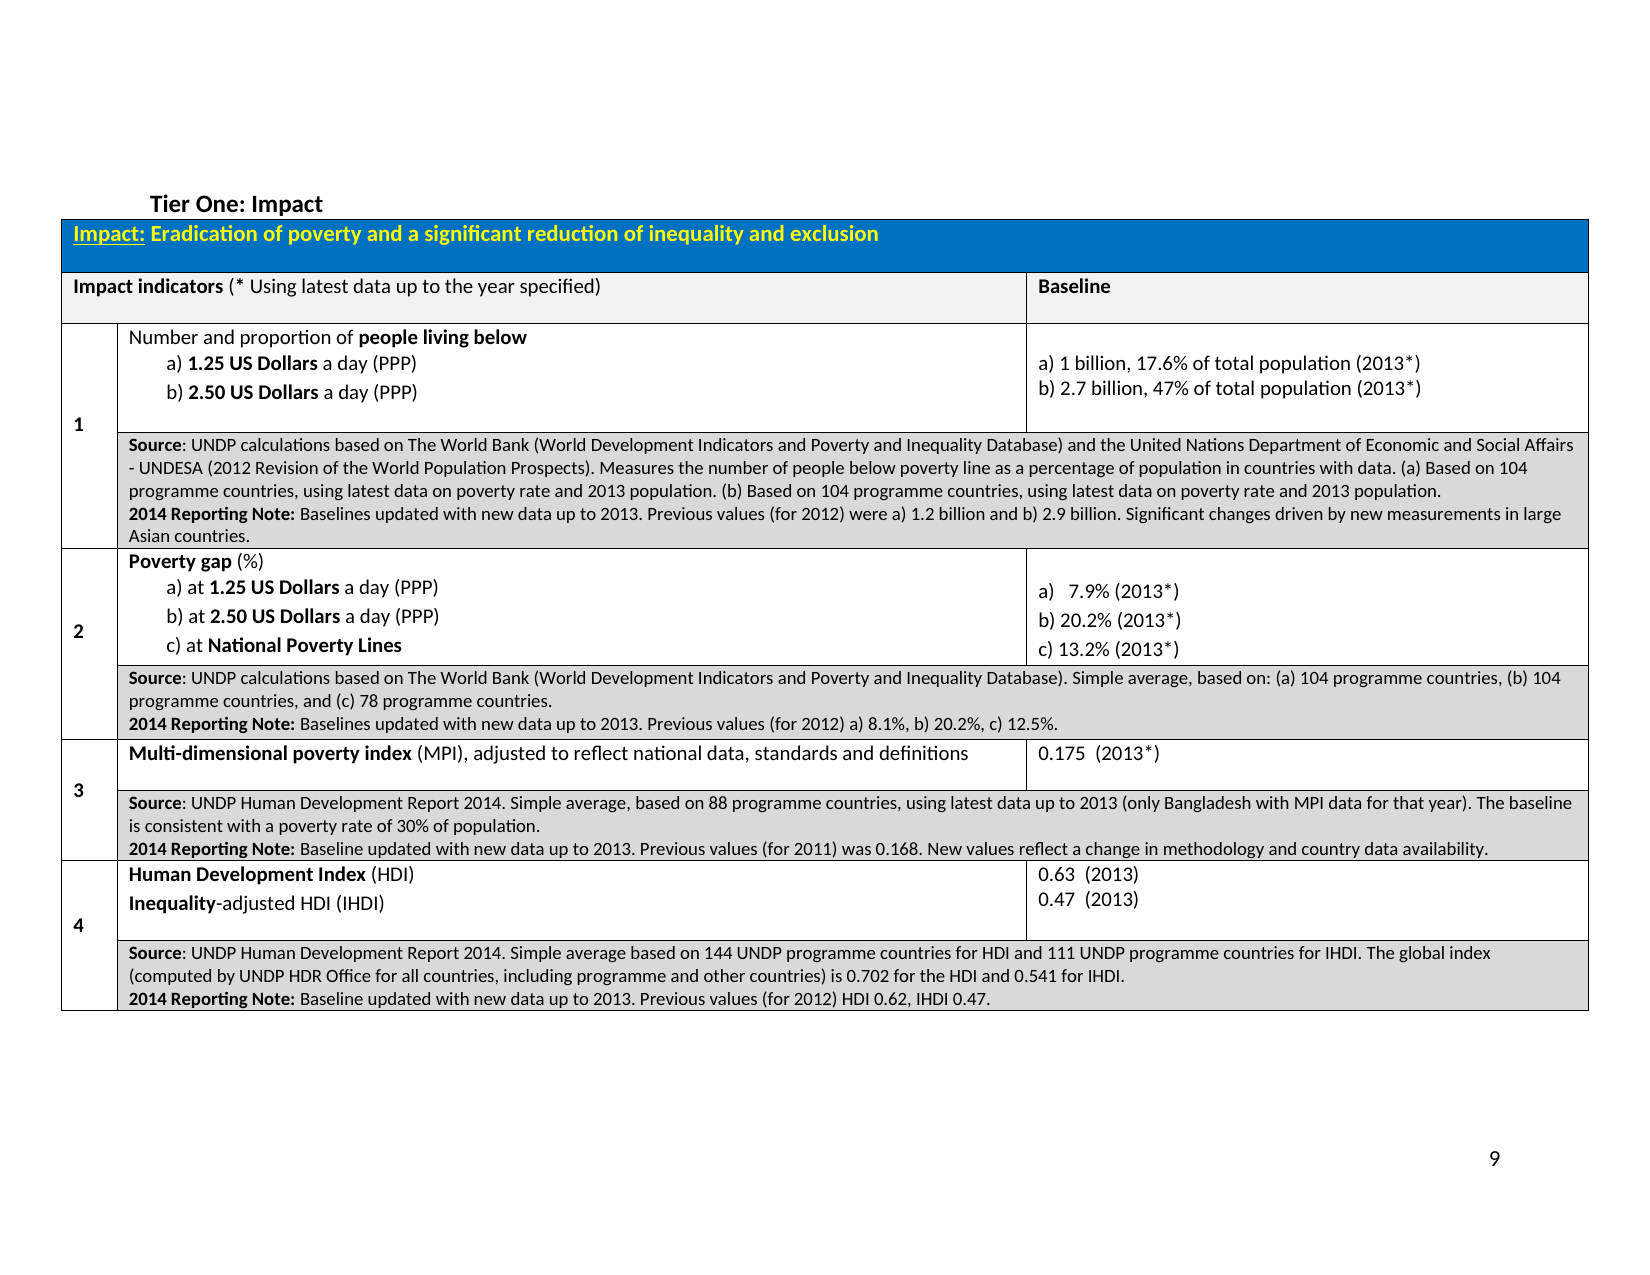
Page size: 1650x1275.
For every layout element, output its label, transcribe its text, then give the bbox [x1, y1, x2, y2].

table_cell Number and proportion of people living below a) 1.25 US Dollars a day (PPP) b) 2.50 US Dollars a day (PPP) [118, 324, 1026, 432]
table_cell Source: UNDP calculations based on The World Bank (World Development Indicators and Poverty and Inequality Database). Simple average, based on: (a) 104 programme countries, (b) 104 programme countries, and (c) 78 programme countries. 2014 Reporting Note: Baselines updated with new data up to 2013. Previous values (for 2012) a) 8.1%, b) 20.2%, c) 12.5%. [118, 666, 1588, 739]
table_cell 2 [62, 549, 117, 739]
table_cell 1 [62, 324, 117, 548]
table_cell 0.63 (2013) 0.47 (2013) [1027, 861, 1588, 940]
table_cell 0.175 (2013*) [1027, 740, 1588, 790]
table_cell Impact indicators (* Using latest data up to the year specified) [62, 273, 1026, 323]
table_header Impact: Eradication of poverty and a significant reduction of inequality and exclusion [62, 220, 1588, 272]
subtitle Tier One: Impact [150, 188, 1500, 218]
table_cell Poverty gap (%) a) at 1.25 US Dollars a day (PPP) b) at 2.50 US Dollars a day (PPP) c) at National Poverty Lines [118, 549, 1026, 665]
table_cell Source: UNDP Human Development Report 2014. Simple average, based on 88 programme countries, using latest data up to 2013 (only Bangladesh with MPI data for that year). The baseline is consistent with a poverty rate of 30% of population. 2014 Reporting Note: Baseline updated with new data up to 2013. Previous values (for 2011) was 0.168. New values reflect a change in methodology and country data availability. [118, 791, 1588, 860]
table_cell Source: UNDP calculations based on The World Bank (World Development Indicators and Poverty and Inequality Database) and the United Nations Department of Economic and Social Affairs - UNDESA (2012 Revision of the World Population Prospects). Measures the number of people below poverty line as a percentage of population in countries with data. (a) Based on 104 programme countries, using latest data on poverty rate and 2013 population. (b) Based on 104 programme countries, using latest data on poverty rate and 2013 population. 2014 Reporting Note: Baselines updated with new data up to 2013. Previous values (for 2012) were a) 1.2 billion and b) 2.9 billion. Significant changes driven by new measurements in large Asian countries. [118, 433, 1588, 548]
table_cell 4 [62, 861, 117, 1010]
table_cell Source: UNDP Human Development Report 2014. Simple average based on 144 UNDP programme countries for HDI and 111 UNDP programme countries for IHDI. The global index (computed by UNDP HDR Office for all countries, including programme and other countries) is 0.702 for the HDI and 0.541 for IHDI. 2014 Reporting Note: Baseline updated with new data up to 2013. Previous values (for 2012) HDI 0.62, IHDI 0.47. [118, 941, 1588, 1010]
table_cell a) 1 billion, 17.6% of total population (2013*) b) 2.7 billion, 47% of total population (2013*) [1027, 324, 1588, 432]
table_cell Baseline [1027, 273, 1588, 323]
table_cell Multi-dimensional poverty index (MPI), adjusted to reflect national data, standards and definitions [118, 740, 1026, 790]
table_cell Human Development Index (HDI) Inequality-adjusted HDI (IHDI) [118, 861, 1026, 940]
table_cell a) 7.9% (2013*) b) 20.2% (2013*) c) 13.2% (2013*) [1027, 549, 1588, 665]
table_cell 3 [62, 740, 117, 860]
